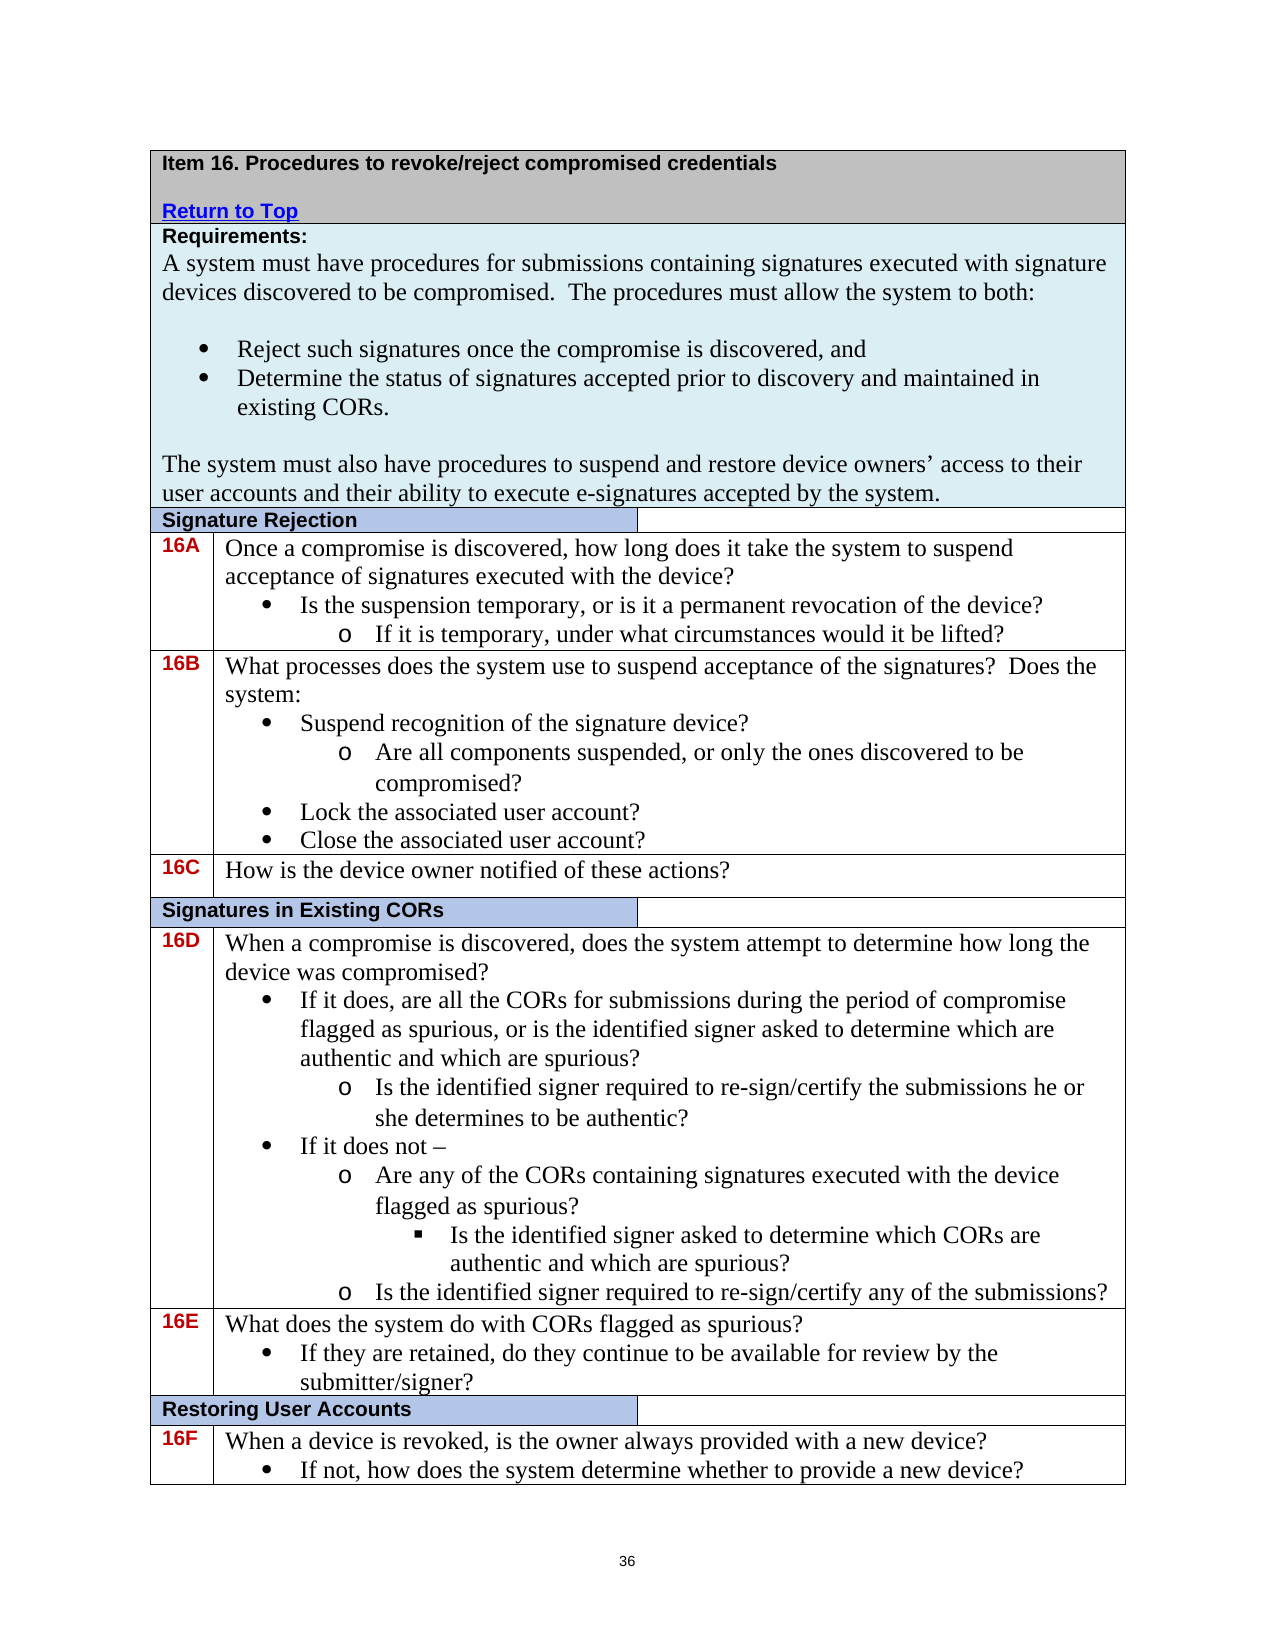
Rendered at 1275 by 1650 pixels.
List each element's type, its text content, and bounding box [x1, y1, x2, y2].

table_cell 16B [151, 651, 213, 854]
table_cell [638, 1396, 1125, 1425]
table_cell 16A [151, 533, 213, 650]
table_cell Signature Rejection [151, 508, 637, 532]
table_cell Restoring User Accounts [151, 1396, 637, 1425]
table_cell What processes does the system use to suspend acceptance of the signatures? Does the system: Suspend recognition of the signature device? Are all components suspended, or only the ones discovered to be compromised? Lock the associated user account? Close the associated user account? [214, 651, 1125, 854]
table_cell Requirements: A system must have procedures for submissions containing signatures executed with signature devices discovered to be compromised. The procedures must allow the system to both: Reject such signatures once the compromise is discovered, and Determine the status of signatures accepted prior to discovery and maintained in existing CORs. The system must also have procedures to suspend and restore device owners’ access to their user accounts and their ability to execute e-signatures accepted by the system. [151, 224, 1125, 507]
table_cell [638, 508, 1125, 532]
table_cell Signatures in Existing CORs [151, 898, 637, 927]
table_cell 16D [151, 928, 213, 1308]
table_header Item 16. Procedures to revoke/reject compromised credentials Return to Top [151, 151, 1125, 223]
table_cell 16C [151, 855, 213, 897]
table_cell When a device is revoked, is the owner always provided with a new device? If not, how does the system determine whether to provide a new device? [214, 1426, 1125, 1484]
table_cell [638, 898, 1125, 927]
table_cell 16E [151, 1309, 213, 1395]
table_cell When a compromise is discovered, does the system attempt to determine how long the device was compromised? If it does, are all the CORs for submissions during the period of compromise flagged as spurious, or is the identified signer asked to determine which are authentic and which are spurious? Is the identified signer required to re-sign/certify the submissions he or she determines to be authentic? If it does not – Are any of the CORs containing signatures executed with the device flagged as spurious? Is the identified signer asked to determine which CORs are authentic and which are spurious? Is the identified signer required to re-sign/certify any of the submissions? [214, 928, 1125, 1308]
table_cell Once a compromise is discovered, how long does it take the system to suspend acceptance of signatures executed with the device? Is the suspension temporary, or is it a permanent revocation of the device? If it is temporary, under what circumstances would it be lifted? [214, 533, 1125, 650]
table_cell How is the device owner notified of these actions? [214, 855, 1125, 897]
table_cell What does the system do with CORs flagged as spurious? If they are retained, do they continue to be available for review by the submitter/signer? [214, 1309, 1125, 1395]
table_cell 16F [151, 1426, 213, 1484]
